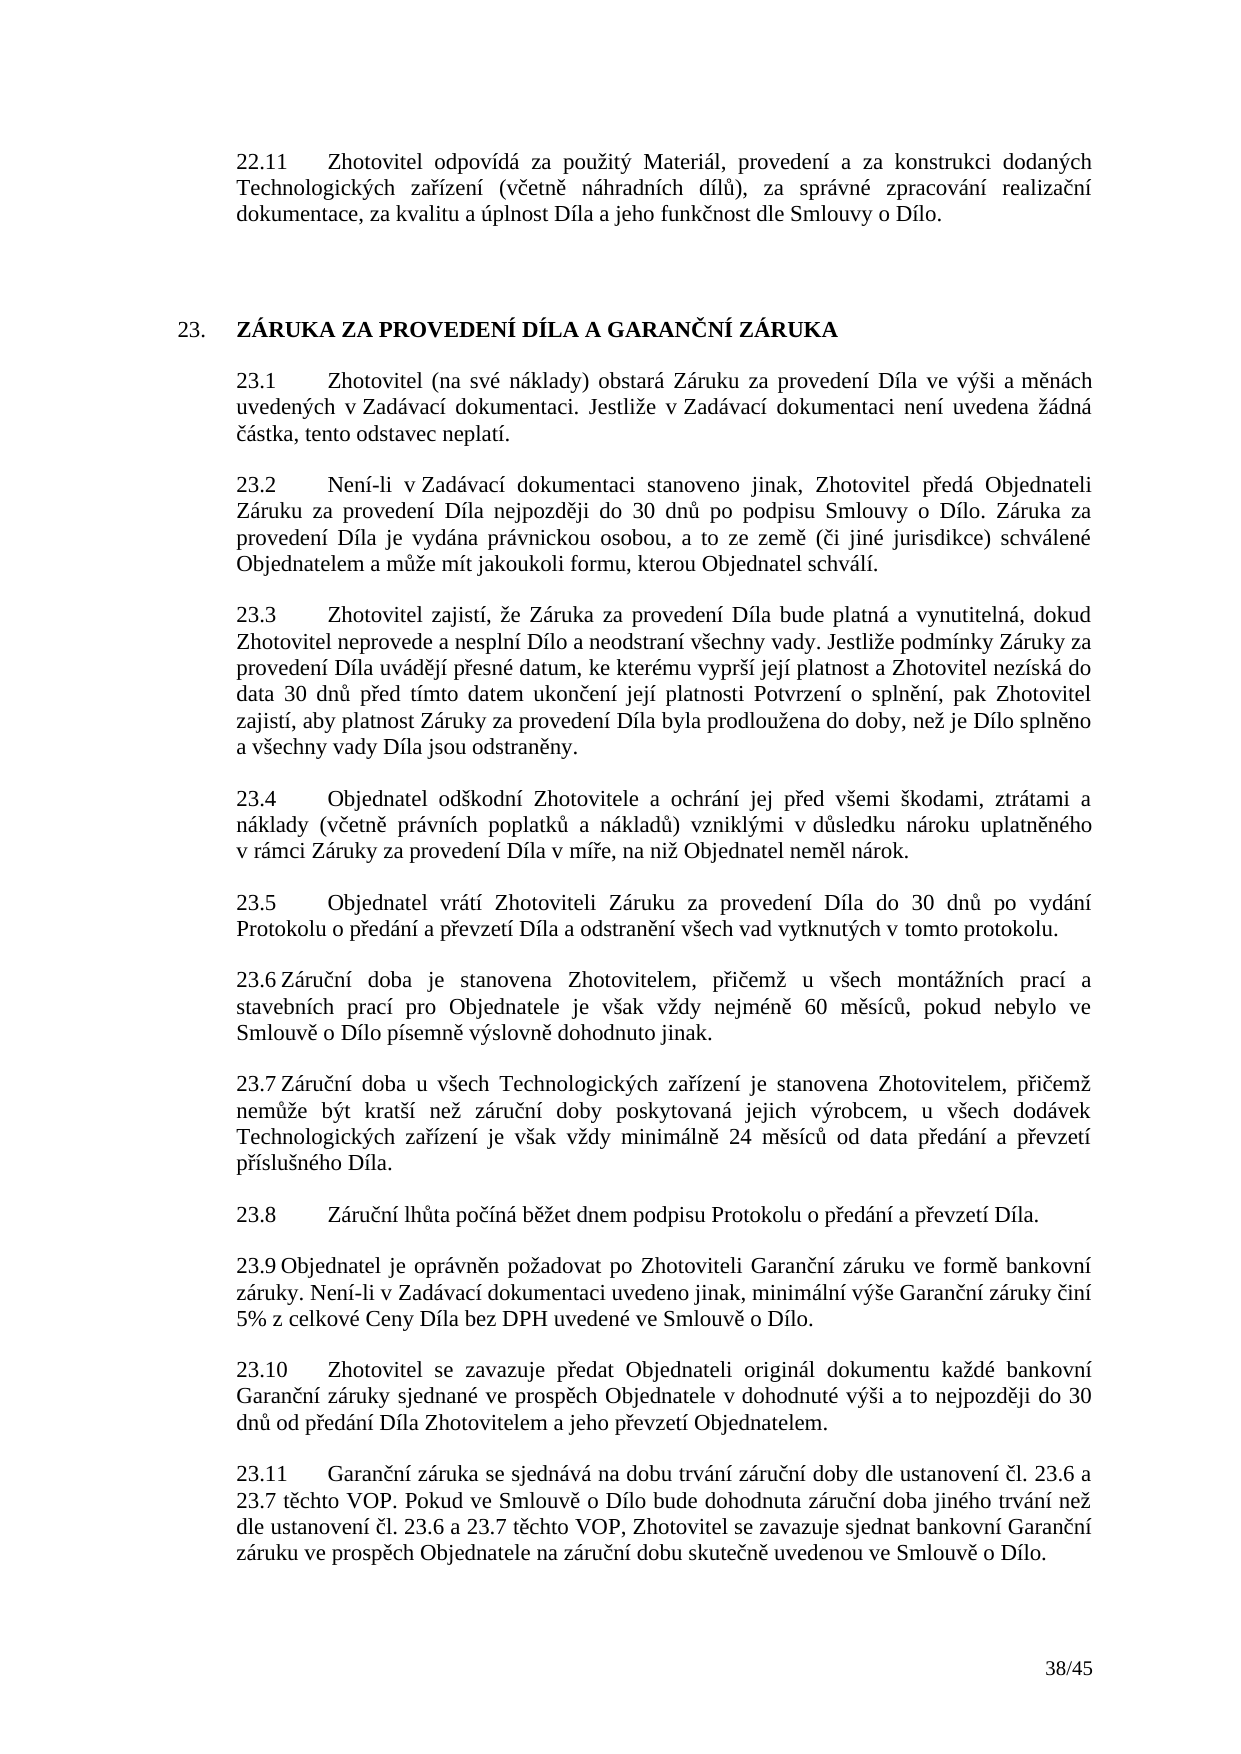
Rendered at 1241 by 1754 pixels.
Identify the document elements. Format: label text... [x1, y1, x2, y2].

text Objednatel vrátí Zhotoviteli Záruku za provedení Díla do 30 dnů po vydání Protokolu o předání a převzetí Díla a odstranění všech vad vytknutých v tomto protokolu. [236, 889, 1092, 941]
text Záruční doba u všech Technologických zařízení je stanovena Zhotovitelem, přičemž nemůže být kratší než záruční doby poskytovaná jejich výrobcem, u všech dodávek Technologických zařízení je však vždy minimálně 24 měsíců od data předání a převzetí příslušného Díla. [236, 1070, 1092, 1176]
text Zhotovitel zajistí, že Záruka za provedení Díla bude platná a vynutitelná, dokud Zhotovitel neprovede a nesplní Dílo a neodstraní všechny vady. Jestliže podmínky Záruky za provedení Díla uvádějí přesné datum, ke kterému vyprší její platnost a Zhotovitel nezíská do data 30 dnů před tímto datem ukončení její platnosti Potvrzení o splnění, pak Zhotovitel zajistí, aby platnost Záruky za provedení Díla byla prodloužena do doby, než je Dílo splněno a všechny vady Díla jsou odstraněny. [236, 601, 1092, 759]
text Garanční záruka se sjednává na dobu trvání záruční doby dle ustanovení čl. 23.6 a 23.7 těchto VOP. Pokud ve Smlouvě o Dílo bude dohodnuta záruční doba jiného trvání než dle ustanovení čl. 23.6 a 23.7 těchto VOP, Zhotovitel se zavazuje sjednat bankovní Garanční záruku ve prospěch Objednatele na záruční dobu skutečně uvedenou ve Smlouvě o Dílo. [236, 1460, 1092, 1566]
text Objednatel je oprávněn požadovat po Zhotoviteli Garanční záruku ve formě bankovní záruky. Není-li v Zadávací dokumentaci uvedeno jinak, minimální výše Garanční záruky činí 5% z celkové Ceny Díla bez DPH uvedené ve Smlouvě o Dílo. [236, 1252, 1092, 1331]
text Není-li v Zadávací dokumentaci stanoveno jinak, Zhotovitel předá Objednateli Záruku za provedení Díla nejpozději do 30 dnů po podpisu Smlouvy o Dílo. Záruka za provedení Díla je vydána právnickou osobou, a to ze země (či jiné jurisdikce) schválené Objednatelem a může mít jakoukoli formu, kterou Objednatel schválí. [236, 471, 1092, 576]
text Záruka za provedení díla a garanční záruka [177, 316, 1092, 342]
text Zhotovitel odpovídá za použitý Materiál, provedení a za konstrukci dodaných Technologických zařízení (včetně náhradních dílů), za správné zpracování realizační dokumentace, za kvalitu a úplnost Díla a jeho funkčnost dle Smlouvy o Dílo. [236, 148, 1092, 227]
text Záruční lhůta počíná běžet dnem podpisu Protokolu o předání a převzetí Díla. [236, 1201, 1092, 1227]
text Záruční doba je stanovena Zhotovitelem, přičemž u všech montážních prací a stavebních prací pro Objednatele je však vždy nejméně 60 měsíců, pokud nebylo ve Smlouvě o Dílo písemně výslovně dohodnuto jinak. [236, 966, 1092, 1045]
text Zhotovitel se zavazuje předat Objednateli originál dokumentu každé bankovní Garanční záruky sjednané ve prospěch Objednatele v dohodnuté výši a to nejpozději do 30 dnů od předání Díla Zhotovitelem a jeho převzetí Objednatelem. [236, 1356, 1092, 1435]
text Zhotovitel (na své náklady) obstará Záruku za provedení Díla ve výši a měnách uvedených v Zadávací dokumentaci. Jestliže v Zadávací dokumentaci není uvedena žádná částka, tento odstavec neplatí. [236, 367, 1092, 446]
text Objednatel odškodní Zhotovitele a ochrání jej před všemi škodami, ztrátami a náklady (včetně právních poplatků a nákladů) vzniklými v důsledku nároku uplatněného v rámci Záruky za provedení Díla v míře, na niž Objednatel neměl nárok. [236, 784, 1092, 864]
